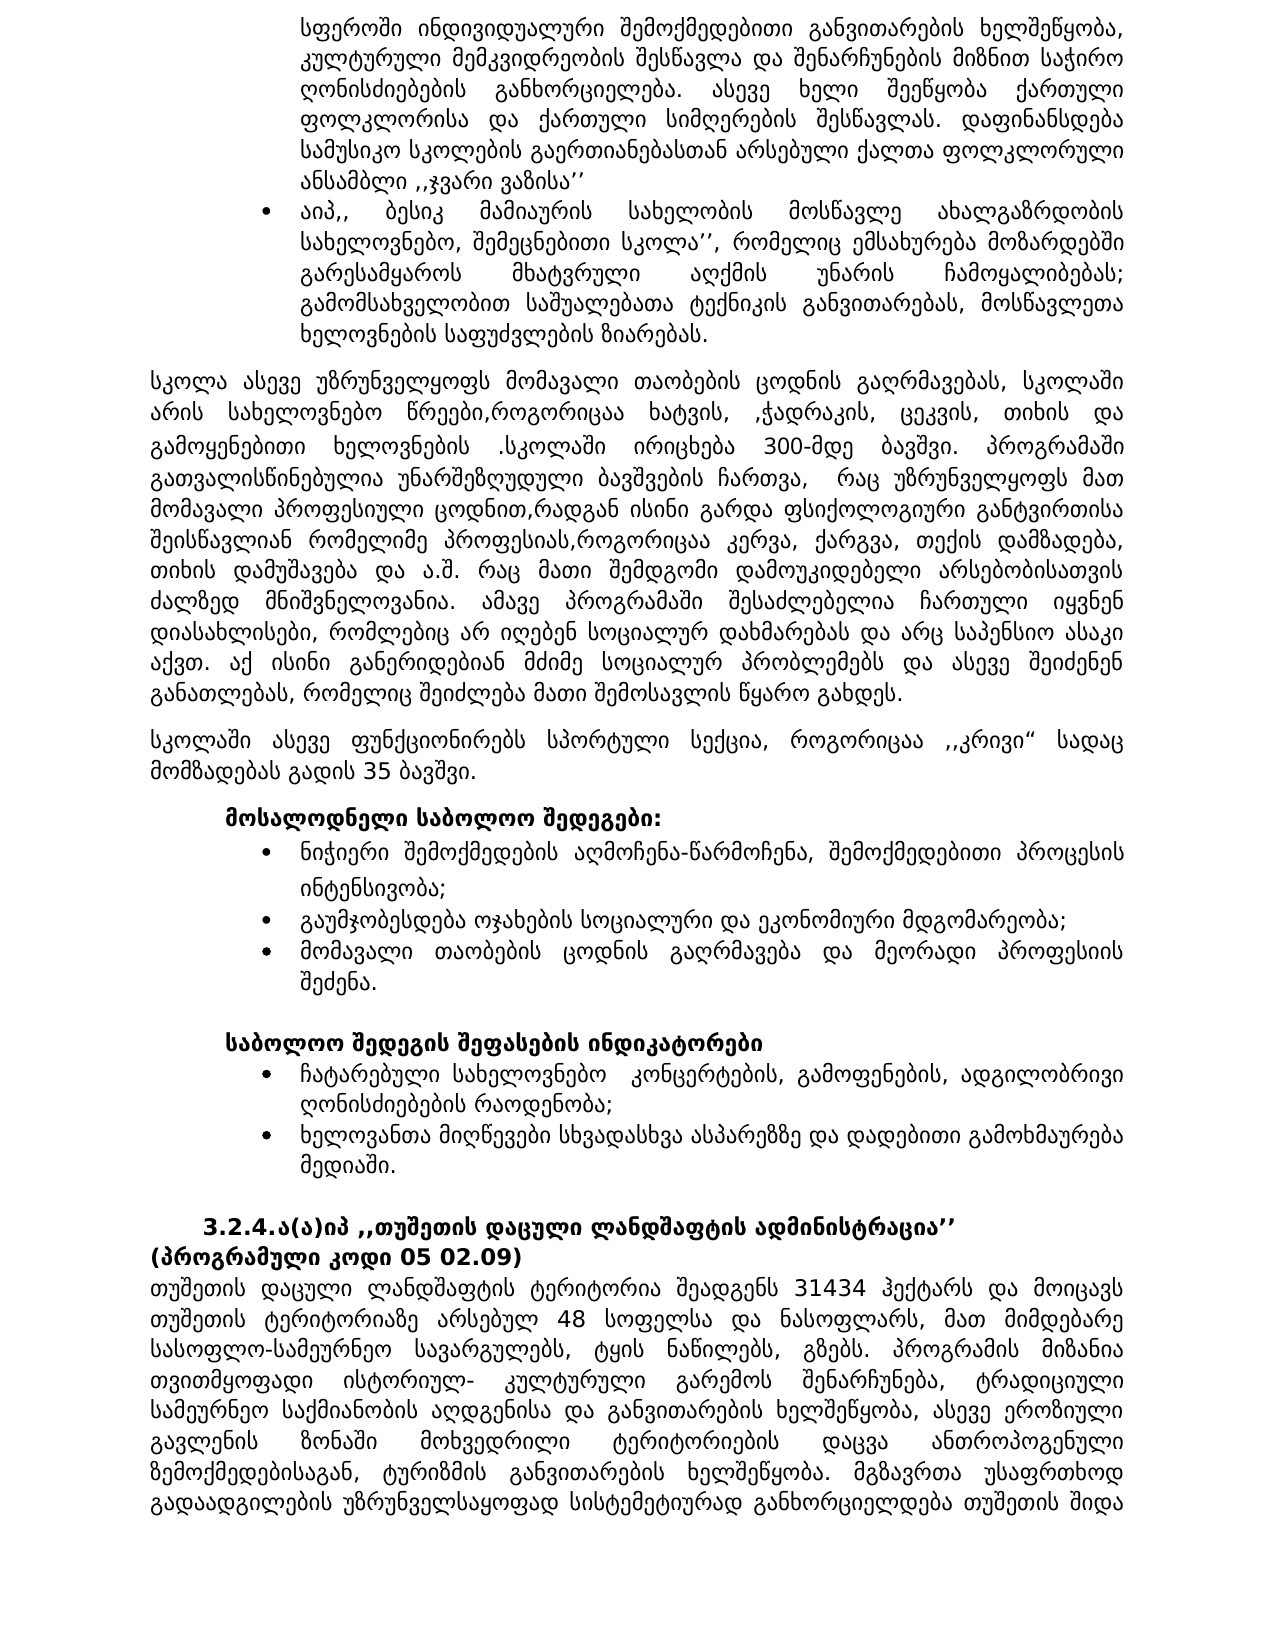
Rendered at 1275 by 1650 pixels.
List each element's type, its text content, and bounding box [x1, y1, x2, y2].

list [262, 15, 1125, 194]
text (პროგრამული კოდი 05 02.09) [150, 1244, 1125, 1271]
list ა(ა)იპ ,,თუშეთის დაცული ლანდშაფტის ადმინისტრაცია’’ [202, 1214, 1125, 1241]
list ჩატარებული სახელოვნებო კონცერტების, გამოფენების, ადგილობრივი ღონისძიებების რაოდენობა; [262, 1061, 1125, 1118]
list ხელოვანთა მიღწევები სხვადასხვა ასპარეზზე და დადებითი გამოხმაურება მედიაში. [262, 1122, 1125, 1179]
text საბოლოო შედეგის შეფასების ინდიკატორები [150, 1030, 1125, 1057]
text სკოლაში ასევე ფუნქციონირებს სპორტული სექცია, როგორიცაა ,,კრივი“ სადაც მომზადებას გადის 35 ბავშვი. [150, 727, 1125, 784]
text მოსალოდნელი საბოლოო შედეგები: [225, 805, 1125, 832]
list მომავალი თაობების ცოდნის გაღრმავება და მეორადი პროფესიის შეძენა. [262, 938, 1125, 996]
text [150, 1275, 1125, 1516]
list აიპ,, ბესიკ მამიაურის სახელობის მოსწავლე ახალგაზრდობის სახელოვნებო, შემეცნებითი სკოლა’’, რომელიც ემსახურება მოზარდებში გარესამყაროს მხატვრული აღქმის უნარის ჩამოყალიბებას; გამომსახველობით საშუალებათა ტექნიკის განვითარებას, მოსწავლეთა ხელოვნების საფუძვლების ზიარებას. [262, 198, 1125, 348]
text სკოლა ასევე უზრუნველყოფს მომავალი თაობების ცოდნის გაღრმავებას, სკოლაში არის სახელოვნებო წრეები,როგორიცაა ხატვის, ,ჭადრაკის, ცეკვის, თიხის და გამოყენებითი ხელოვნების .სკოლაში ირიცხება 300-მდე ბავშვი. პროგრამაში გათვალისწინებულია უნარშეზღუდული ბავშვების ჩართვა, რაც უზრუნველყოფს მათ მომავალი პროფესიული ცოდნით,რადგან ისინი გარდა ფსიქოლოგიური განტვირთისა შეისწავლიან რომელიმე პროფესიას,როგორიცაა კერვა, ქარგვა, თექის დამზადება, თიხის დამუშავება და ა.შ. რაც მათი შემდგომი დამოუკიდებელი არსებობისათვის ძალზედ მნიშვნელოვანია. ამავე პროგრამაში შესაძლებელია ჩართული იყვნენ დიასახლისები, რომლებიც არ იღებენ სოციალურ დახმარებას და არც საპენსიო ასაკი აქვთ. აქ ისინი განერიდებიან მძიმე სოციალურ პრობლემებს და ასევე შეიძენენ განათლებას, რომელიც შეიძლება მათი შემოსავლის წყარო გახდეს. [150, 368, 1125, 707]
list გაუმჯობესდება ოჯახების სოციალური და ეკონომიური მდგომარეობა; [262, 908, 1125, 934]
list ნიჭიერი შემოქმედების აღმოჩენა-წარმოჩენა, შემოქმედებითი პროცესის ინტენსივობა; [262, 836, 1125, 903]
